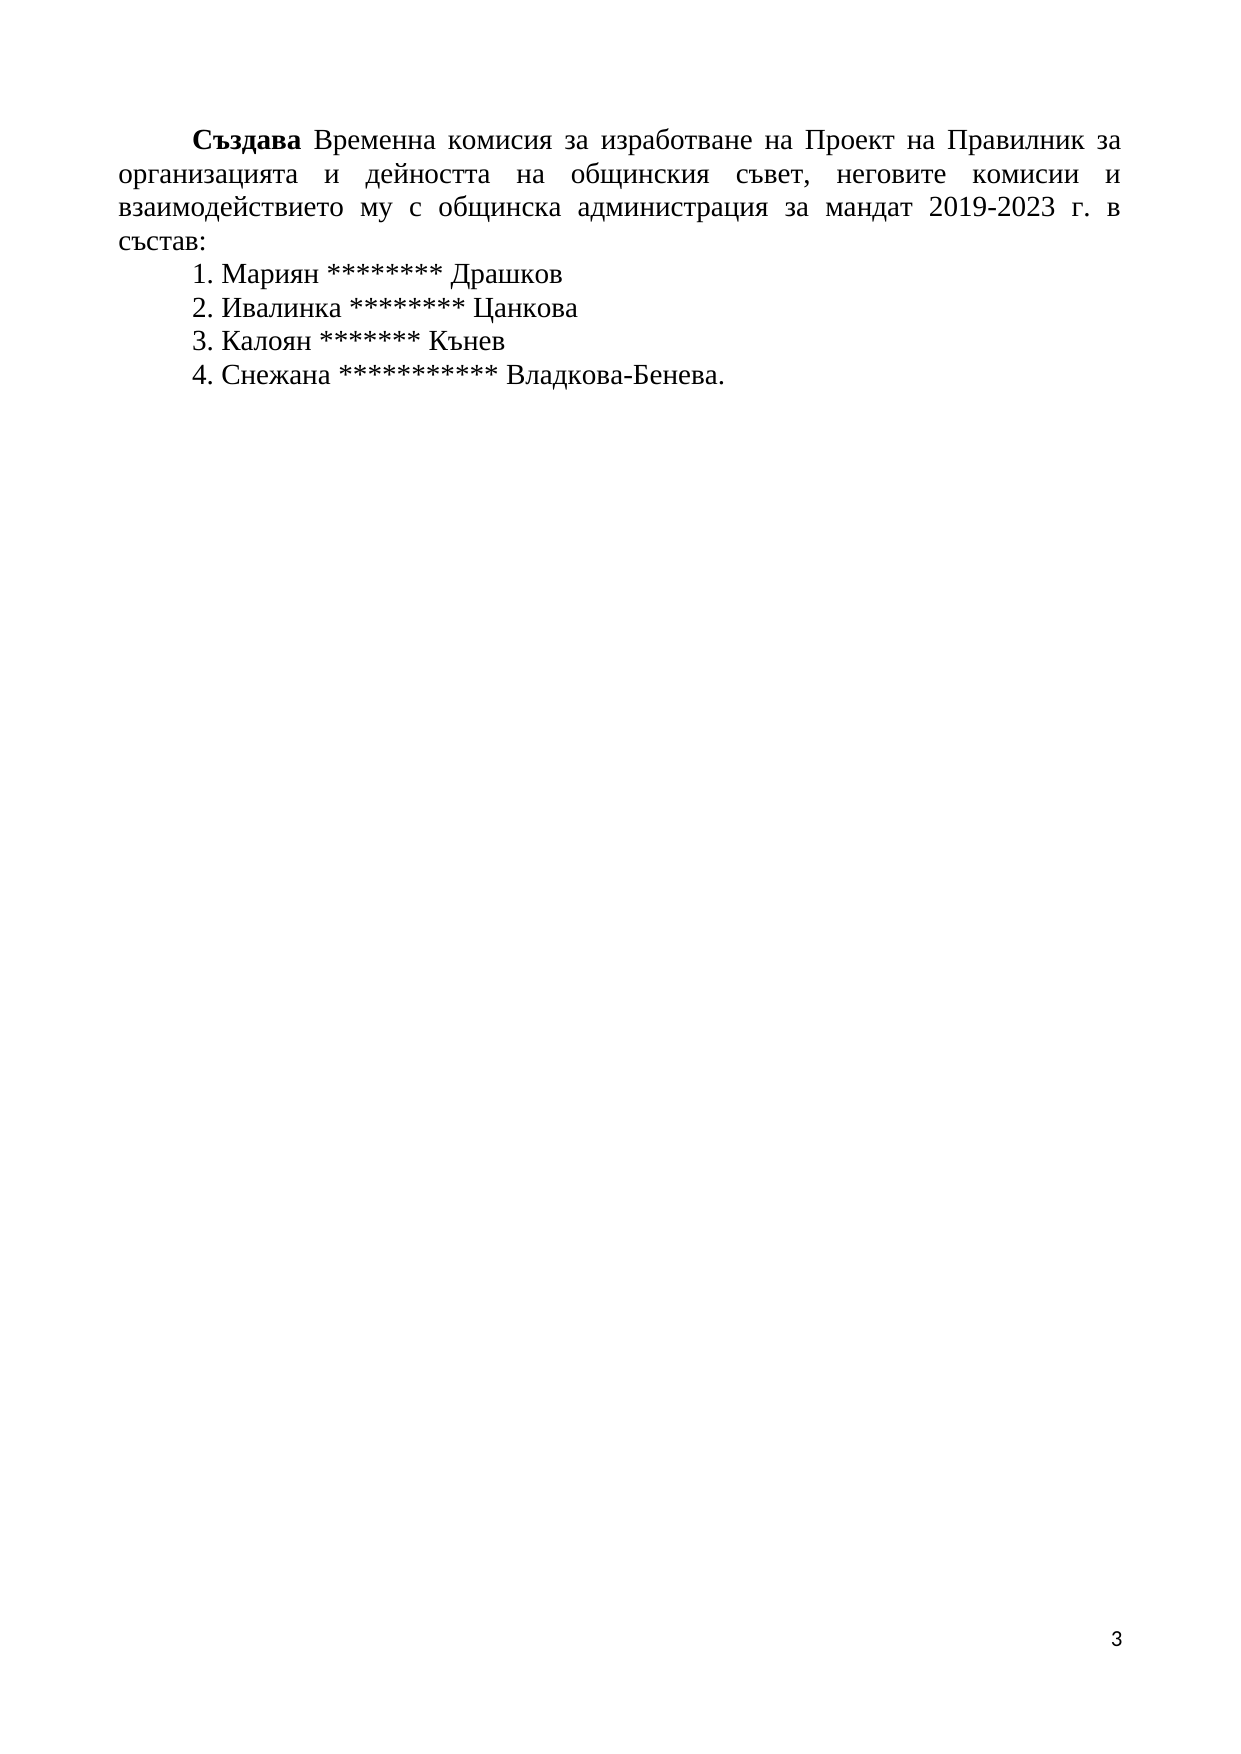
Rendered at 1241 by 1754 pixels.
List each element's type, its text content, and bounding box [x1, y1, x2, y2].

text 1. Мариян ******** Драшков [118, 256, 1122, 290]
text 2. Ивалинка ******** Цанкова [118, 290, 1122, 323]
text 3. Калоян ******* Кънев [118, 323, 1122, 357]
text Създава Временна комисия за изработване на Проект на Правилник за организацията и дейността на общинския съвет, неговите комисии и взаимодействието му с общинска администрация за мандат 2019-2023 г. в състав: [118, 122, 1122, 256]
text 4. Снежана *********** Владкова-Бенева. [118, 357, 1122, 391]
